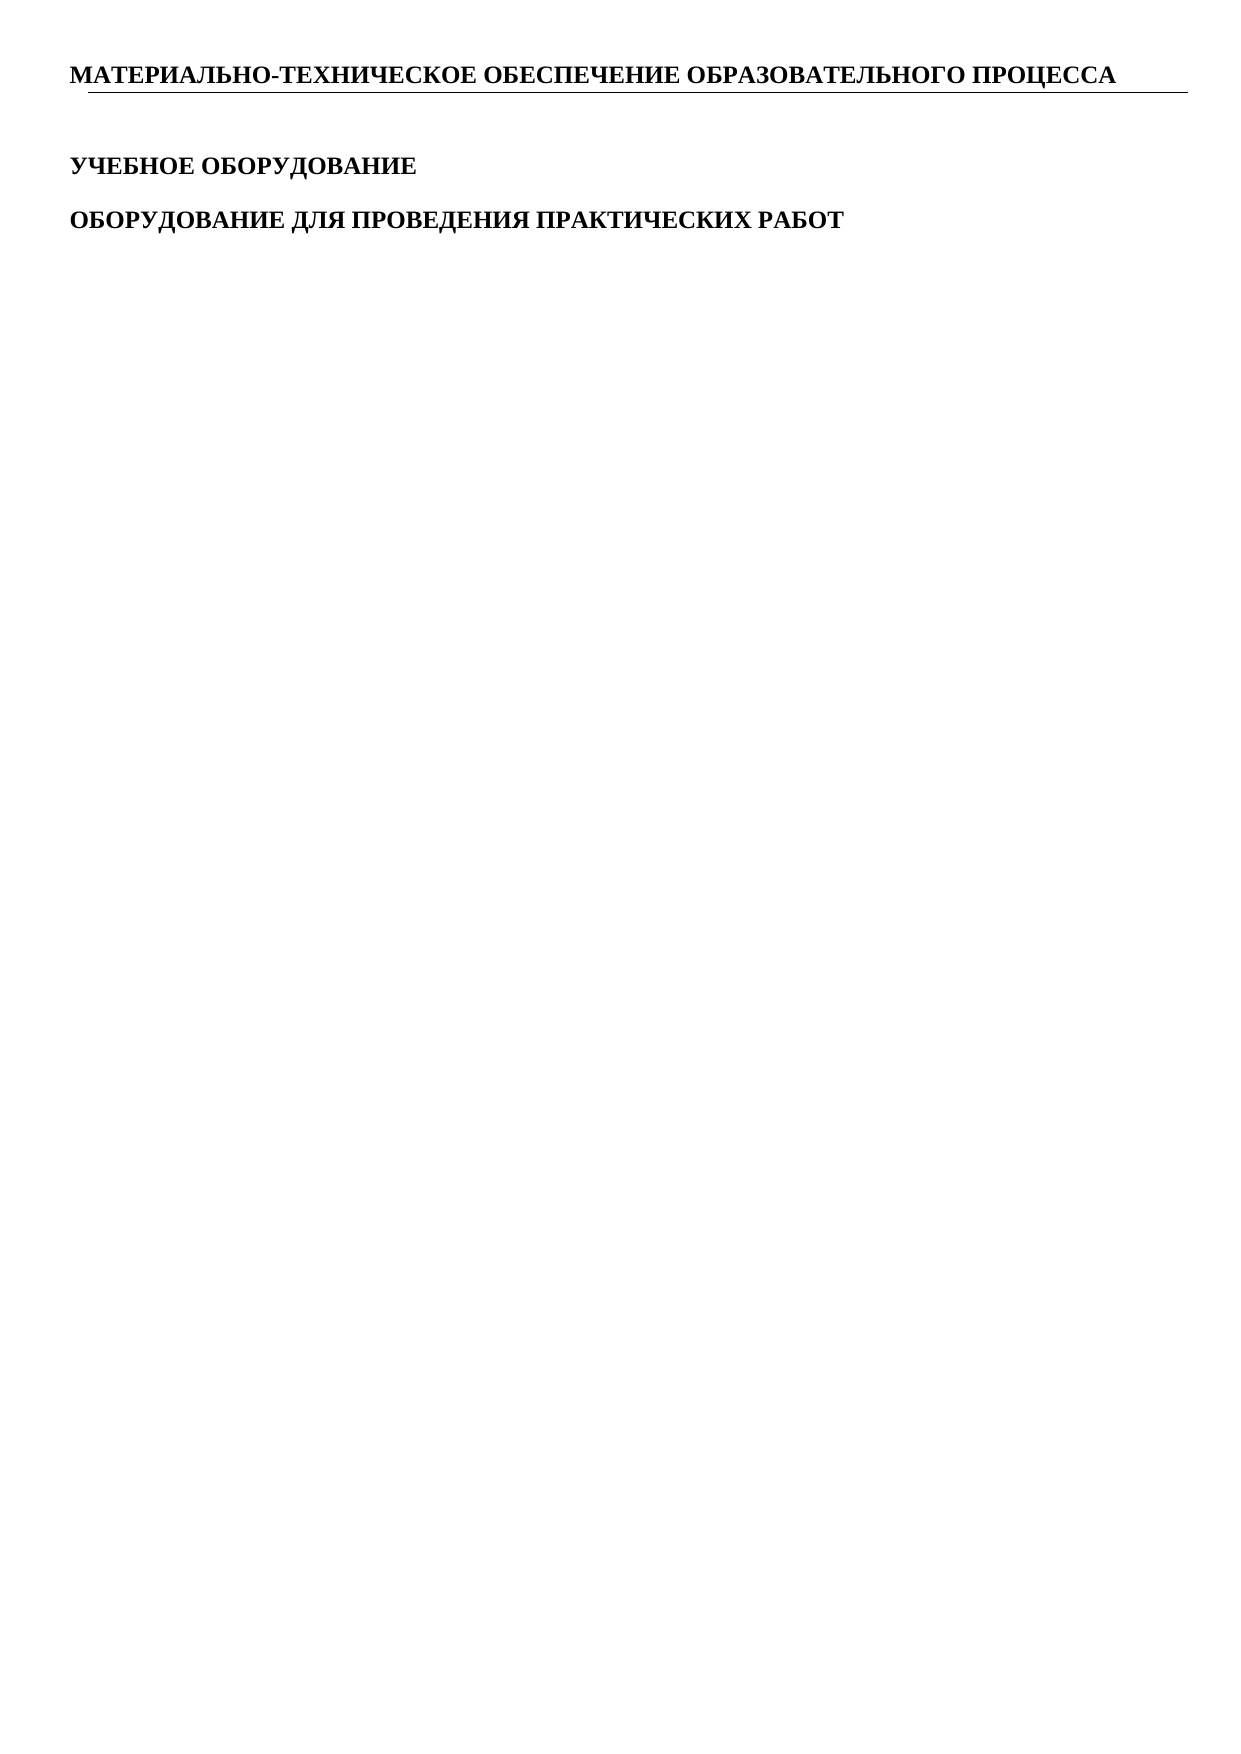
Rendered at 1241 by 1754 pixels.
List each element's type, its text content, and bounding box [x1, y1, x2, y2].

subtitle МАТЕРИАЛЬНО-ТЕХНИЧЕСКОЕ ОБЕСПЕЧЕНИЕ ОБРАЗОВАТЕЛЬНОГО ПРОЦЕССА [69, 60, 1156, 89]
text УЧЕБНОЕ ОБОРУДОВАНИЕ [69, 151, 1156, 179]
subtitle ОБОРУДОВАНИЕ ДЛЯ ПРОВЕДЕНИЯ ПРАКТИЧЕСКИХ РАБОТ [69, 205, 1156, 234]
